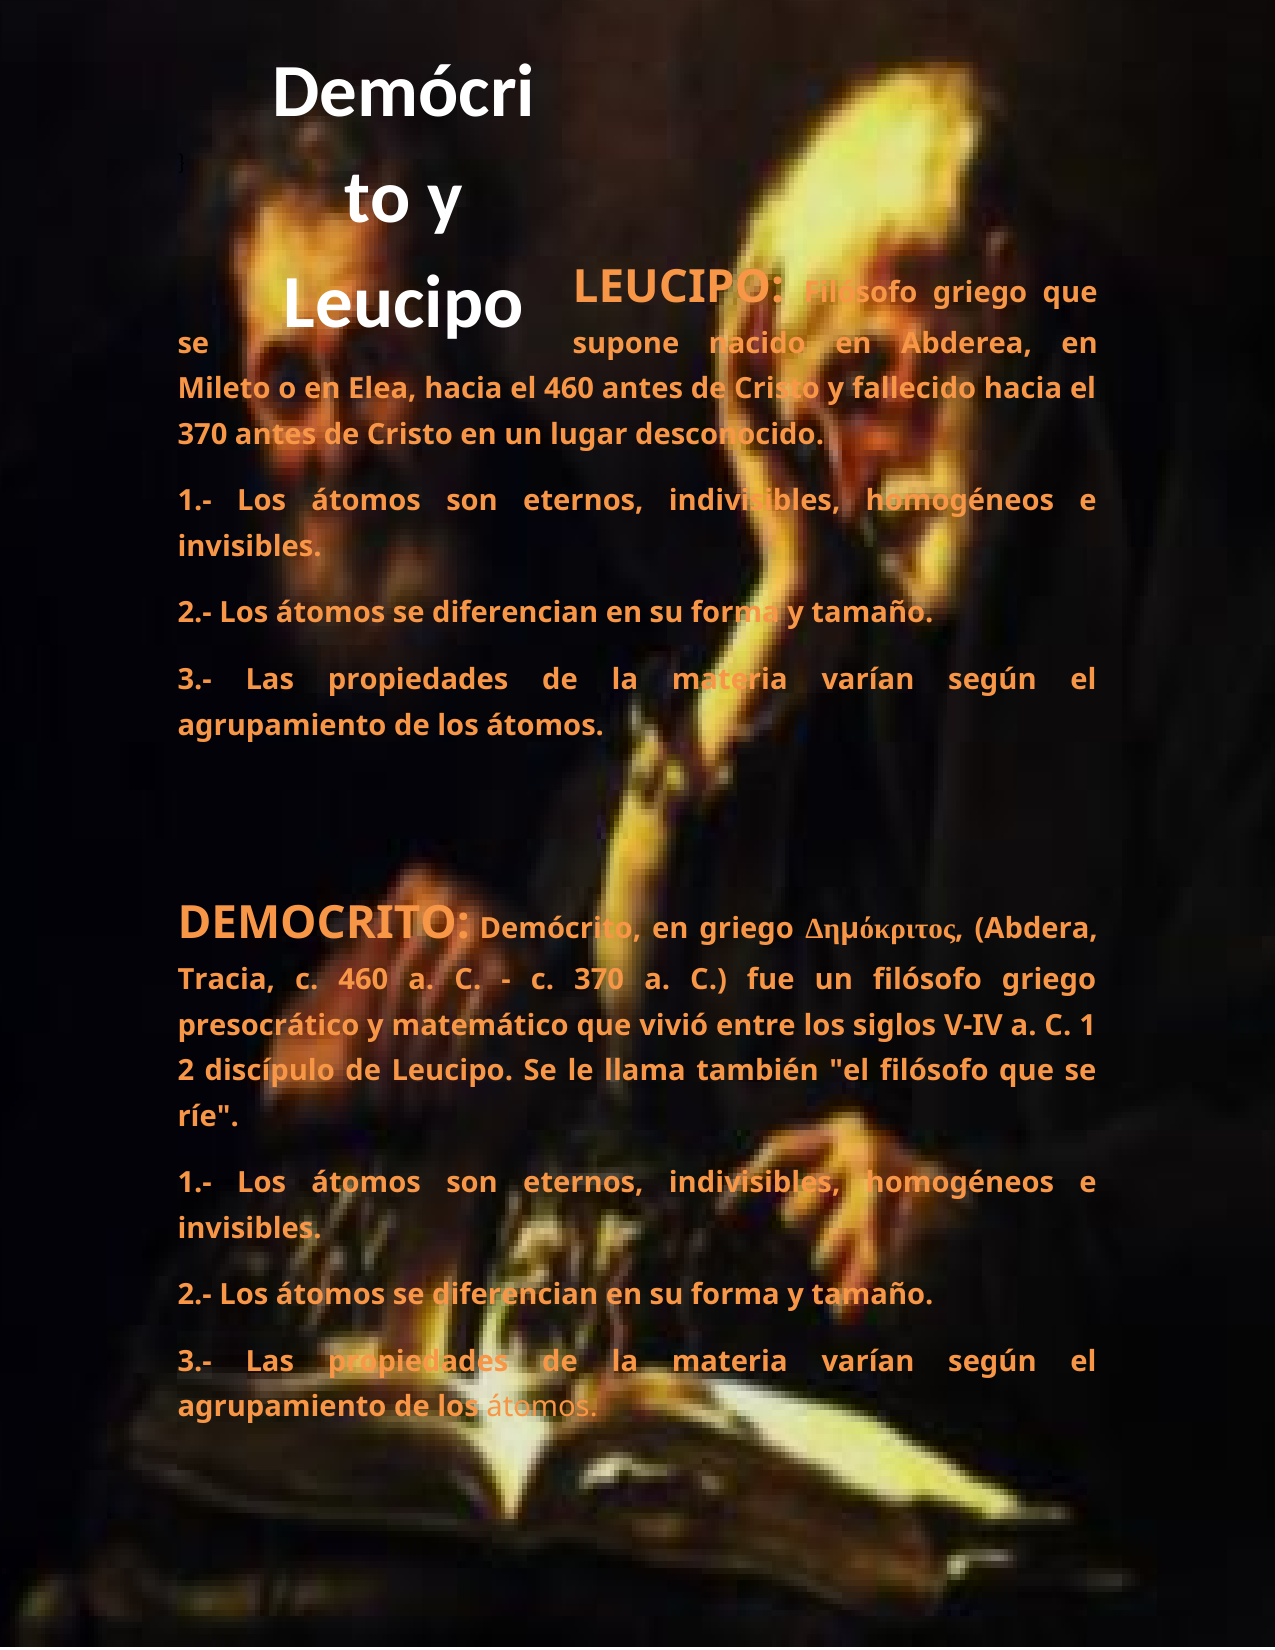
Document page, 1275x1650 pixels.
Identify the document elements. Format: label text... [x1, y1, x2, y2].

text DEMOCRITO: Demócrito, en griego Δημόκριτος, (Abdera, Tracia, c. 460 a. C. - c. 370 a. C.) fue un filósofo griego presocrático y matemático que vivió entre los siglos V-IV a. C. 1 2 discípulo de Leucipo. Se le llama también "el filósofo que se ríe". [177, 890, 1098, 1135]
picture [0, 0, 1275, 1647]
text 2.- Los átomos se diferencian en su forma y tamaño. [177, 1273, 1098, 1313]
text LEUCIPO: Filósofo griego que se supone nacido en Abderea, en Mileto o en Elea, hacia el 460 antes de Cristo y fallecido hacia el 370 antes de Cristo en un lugar desconocido. [177, 254, 1098, 453]
text 3.- Las propiedades de la materia varían según el agrupamiento de los átomos. [177, 1340, 1098, 1425]
text 3.- Las propiedades de la materia varían según el agrupamiento de los átomos. [177, 658, 1098, 743]
text 1.- Los átomos son eternos, indivisibles, homogéneos e invisibles. [177, 1161, 1098, 1247]
text 1.- Los átomos son eternos, indivisibles, homogéneos e invisibles. [177, 480, 1098, 565]
text 2.- Los átomos se diferencian en su forma y tamaño. [177, 592, 1098, 631]
text } [177, 148, 1098, 176]
